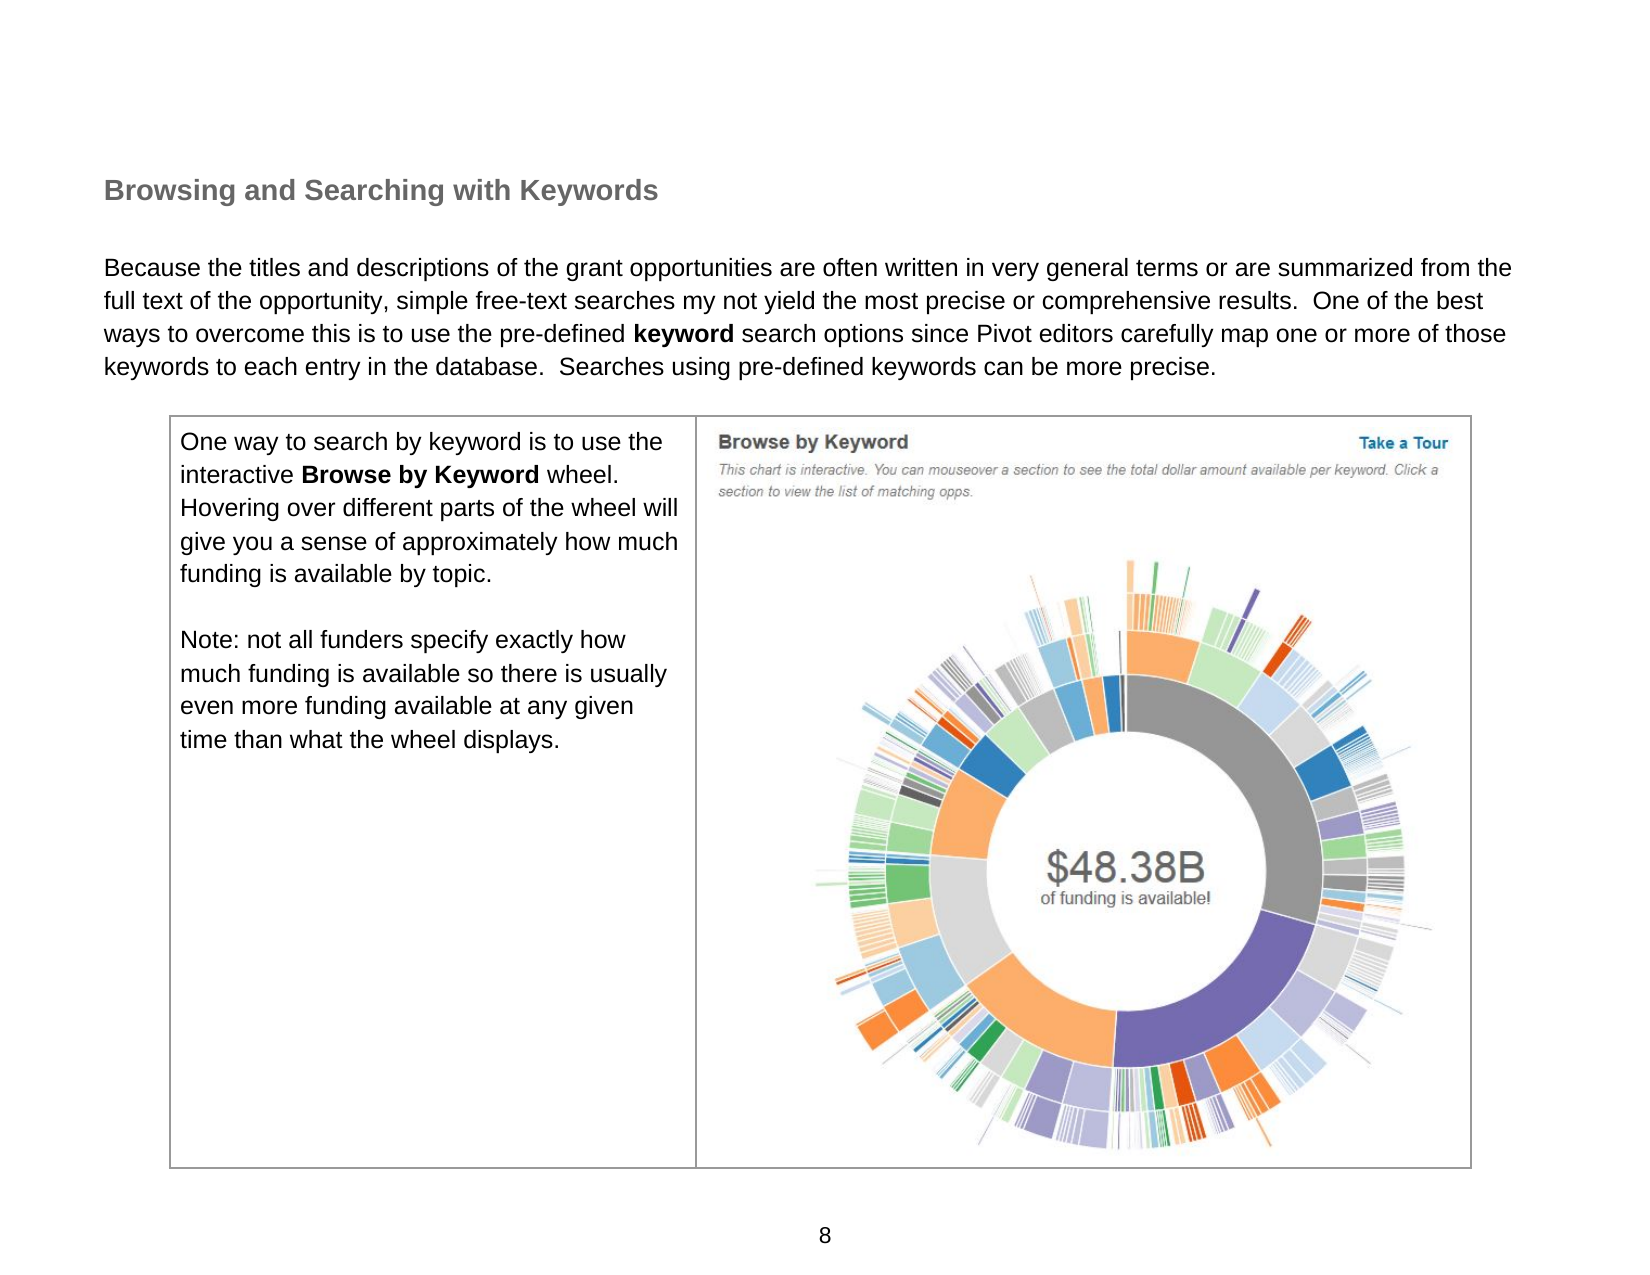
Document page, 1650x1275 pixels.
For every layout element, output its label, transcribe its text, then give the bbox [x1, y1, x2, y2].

text Because the titles and descriptions of the grant opportunities are often written in very general terms or are summarized from the full text of the opportunity, simple free-text searches my not yield the most precise or comprehensive results. One of the best ways to overcome this is to use the pre-defined keyword search options since Pivot editors carefully map one or more of those keywords to each entry in the database. Searches using pre-defined keywords can be more precise. [103, 253, 1546, 380]
picture [706, 427, 1461, 1157]
table_header One way to search by keyword is to use the interactive Browse by Keyword wheel. Hovering over different parts of the wheel will give you a sense of approximately how much funding is available by topic. Note: not all funders specify exactly how much funding is available so there is usually even more funding available at any given time than what the wheel displays. [171, 417, 695, 1167]
subtitle Browsing and Searching with Keywords [103, 173, 1546, 206]
table_header [697, 417, 1470, 1167]
